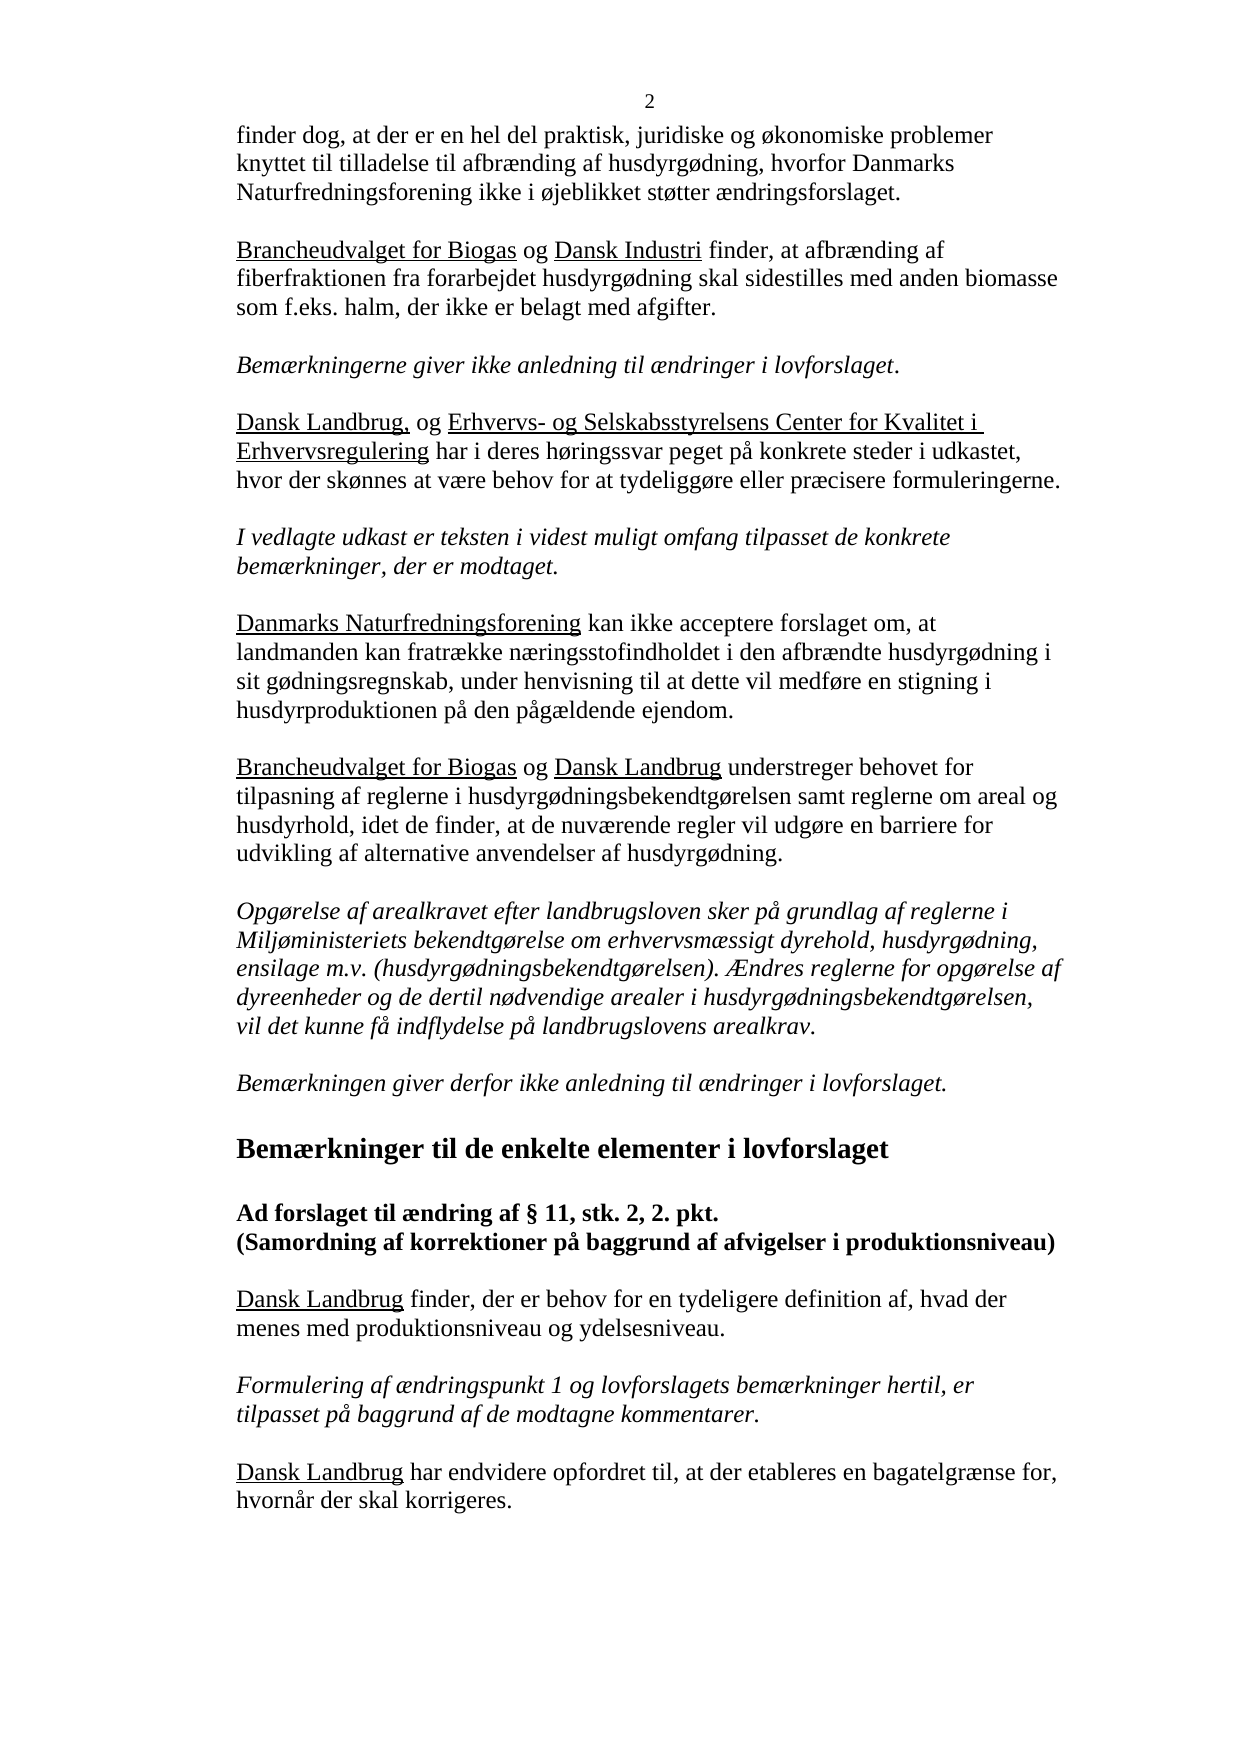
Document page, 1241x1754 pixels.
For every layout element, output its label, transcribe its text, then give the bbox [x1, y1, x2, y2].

text Formulering af ændringspunkt 1 og lovforslagets bemærkninger hertil, er tilpasset på baggrund af de modtagne kommentarer. [236, 1370, 1063, 1428]
text Dansk Landbrug finder, der er behov for en tydeligere definition af, hvad der menes med produktionsniveau og ydelsesniveau. [236, 1284, 1063, 1342]
text Dansk Landbrug har endvidere opfordret til, at der etableres en bagatelgrænse for, hvornår der skal korrigeres. [236, 1457, 1063, 1514]
text Brancheudvalget for Biogas og Dansk Industri finder, at afbrænding af fiberfraktionen fra forarbejdet husdyrgødning skal sidestilles med anden biomasse som f.eks. halm, der ikke er belagt med afgifter. [236, 235, 1063, 321]
text Dansk Landbrug, og Erhvervs- og Selskabsstyrelsens Center for Kvalitet i Erhvervsregulering har i deres høringssvar peget på konkrete steder i udkastet, hvor der skønnes at være behov for at tydeliggøre eller præcisere formuleringerne. [236, 407, 1063, 493]
text Danmarks Naturfredningsforening kan ikke acceptere forslaget om, at landmanden kan fratrække næringsstofindholdet i den afbrændte husdyrgødning i sit gødningsregnskab, under henvisning til at dette vil medføre en stigning i husdyrproduktionen på den pågældende ejendom. [236, 608, 1063, 723]
text Bemærkninger til de enkelte elementer i lovforslaget [236, 1131, 1063, 1164]
text (Samordning af korrektioner på baggrund af afvigelser i produktionsniveau) [236, 1227, 1063, 1255]
text Opgørelse af arealkravet efter landbrugsloven sker på grundlag af reglerne i Miljøministeriets bekendtgørelse om erhvervsmæssigt dyrehold, husdyrgødning, ensilage m.v. (husdyrgødningsbekendtgørelsen). Ændres reglerne for opgørelse af dyreenheder og de dertil nødvendige arealer i husdyrgødningsbekendtgørelsen, vil det kunne få indflydelse på landbrugslovens arealkrav. [236, 896, 1063, 1040]
text Brancheudvalget for Biogas og Dansk Landbrug understreger behovet for tilpasning af reglerne i husdyrgødningsbekendtgørelsen samt reglerne om areal og husdyrhold, idet de finder, at de nuværende regler vil udgøre en barriere for udvikling af alternative anvendelser af husdyrgødning. [236, 752, 1063, 867]
text Bemærkningerne giver ikke anledning til ændringer i lovforslaget. [236, 350, 1063, 378]
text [236, 120, 1063, 206]
text Ad forslaget til ændring af § 11, stk. 2, 2. pkt. [236, 1198, 1063, 1227]
text Bemærkningen giver derfor ikke anledning til ændringer i lovforslaget. [236, 1068, 1063, 1097]
text I vedlagte udkast er teksten i videst muligt omfang tilpasset de konkrete bemærkninger, der er modtaget. [236, 522, 1063, 580]
